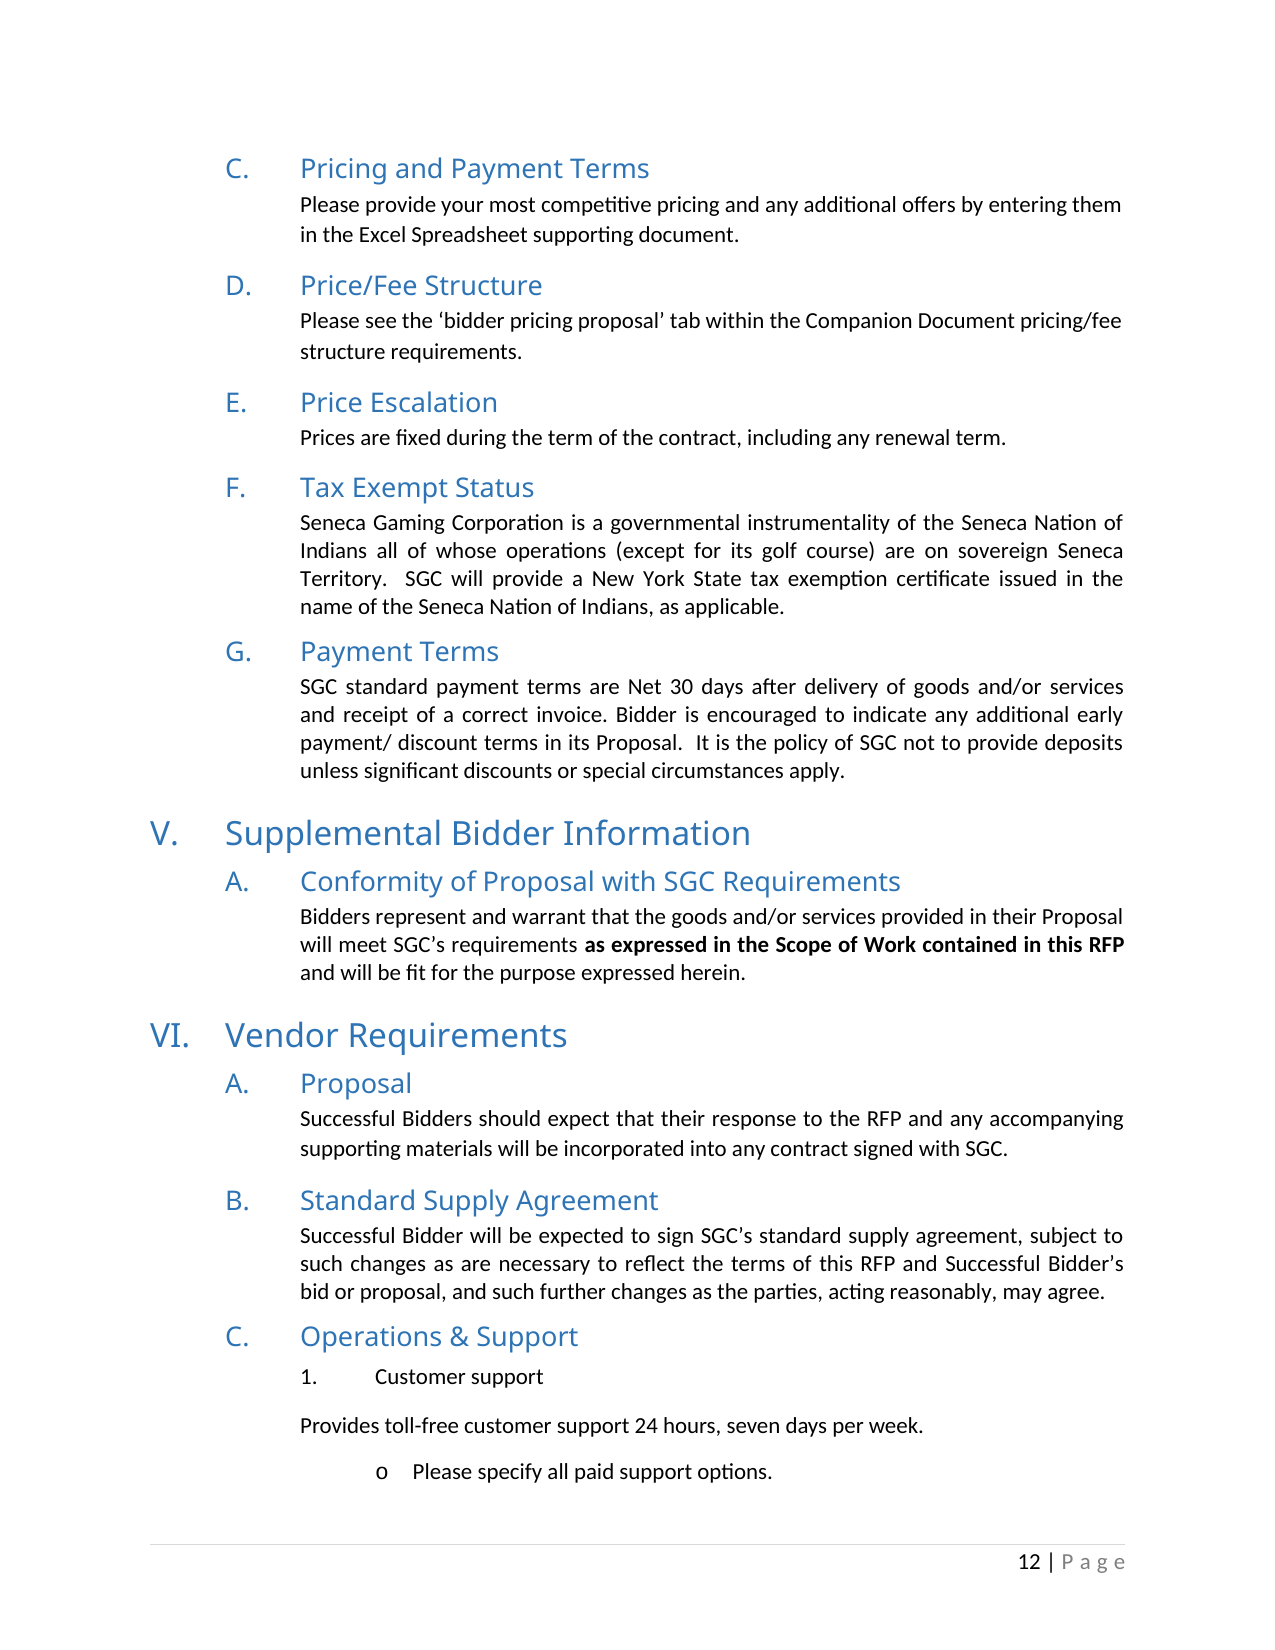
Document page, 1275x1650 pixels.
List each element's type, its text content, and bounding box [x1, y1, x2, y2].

text Please provide your most competitive pricing and any additional offers by entering them in the Excel Spreadsheet supporting document. [300, 190, 1125, 248]
subtitle Vendor Requirements [150, 1011, 1125, 1057]
subtitle Conformity of Proposal with SGC Requirements [225, 863, 1125, 899]
text Seneca Gaming Corporation is a governmental instrumentality of the Seneca Nation of Indians all of whose operations (except for its golf course) are on sovereign Seneca Territory. SGC will provide a New York State tax exemption certificate issued in the name of the Seneca Nation of Indians, as applicable. [300, 508, 1125, 620]
subtitle Proposal [225, 1064, 1125, 1101]
subtitle Customer support [300, 1362, 1125, 1390]
subtitle Price Escalation [225, 384, 1125, 421]
text SGC standard payment terms are Net 30 days after delivery of goods and/or services and receipt of a correct invoice. Bidder is encouraged to indicate any additional early payment/ discount terms in its Proposal. It is the policy of SGC not to provide deposits unless significant discounts or special circumstances apply. [300, 672, 1125, 784]
text Prices are fixed during the term of the contract, including any renewal term. [300, 423, 1125, 452]
text Successful Bidder will be expected to sign SGC’s standard supply agreement, subject to such changes as are necessary to reflect the terms of this RFP and Successful Bidder’s bid or proposal, and such further changes as the parties, acting reasonably, may agree. [300, 1221, 1125, 1305]
list Provides toll-free customer support 24 hours, seven days per week. [225, 1411, 1125, 1439]
text Please see the ‘bidder pricing proposal’ tab within the Companion Document pricing/fee structure requirements. [300, 307, 1125, 365]
subtitle Supplemental Bidder Information [150, 809, 1125, 855]
subtitle Pricing and Payment Terms [225, 150, 1125, 187]
subtitle Price/Fee Structure [225, 267, 1125, 304]
text Successful Bidders should expect that their response to the RFP and any accompanying supporting materials will be incorporated into any contract signed with SGC. [300, 1104, 1125, 1163]
list Please specify all paid support options. [375, 1457, 1125, 1487]
subtitle Operations & Support [225, 1318, 1125, 1355]
subtitle Standard Supply Agreement [225, 1181, 1125, 1218]
subtitle Tax Exempt Status [225, 468, 1125, 505]
subtitle Payment Terms [225, 633, 1125, 669]
text Bidders represent and warrant that the goods and/or services provided in their Proposal will meet SGC’s requirements as expressed in the Scope of Work contained in this RFP and will be fit for the purpose expressed herein. [300, 902, 1125, 986]
